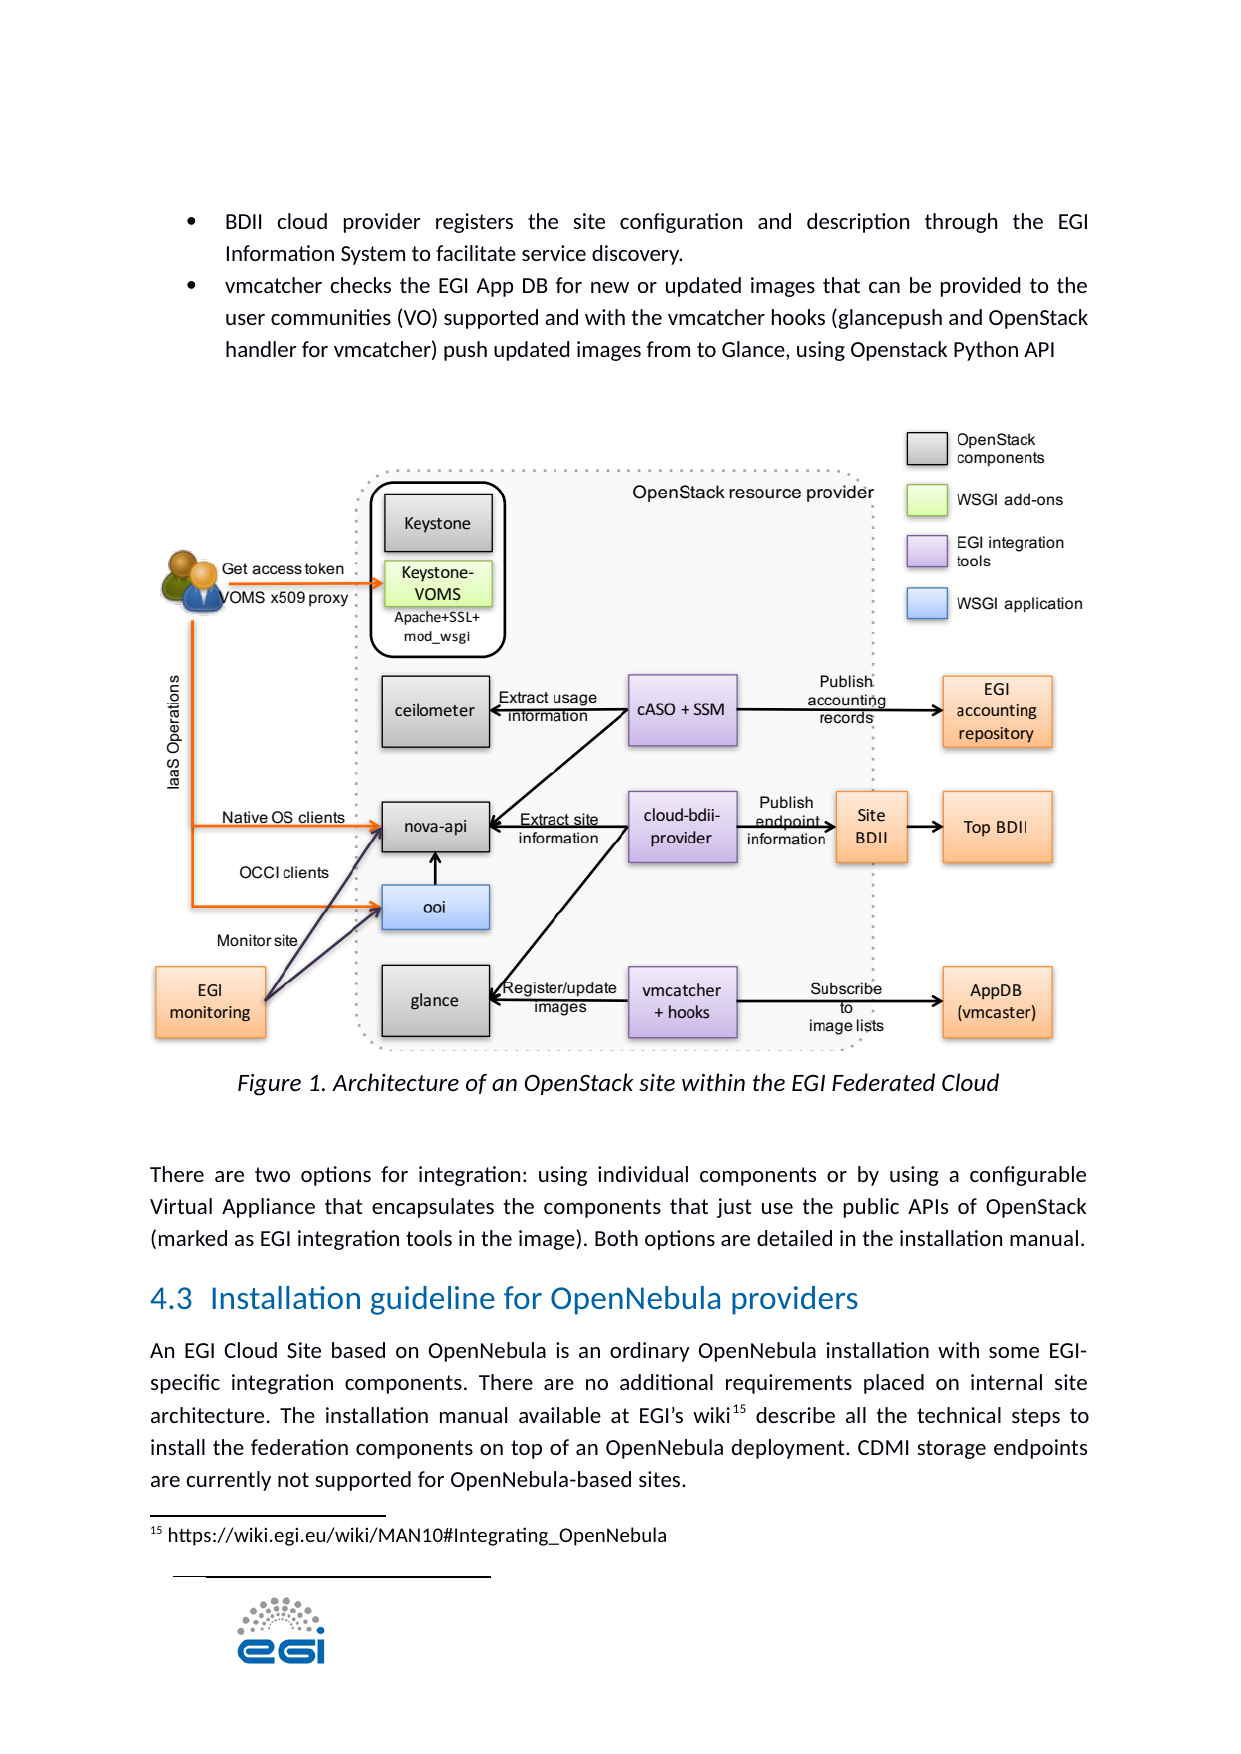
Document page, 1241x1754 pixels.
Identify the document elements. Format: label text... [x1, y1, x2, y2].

text An EGI Cloud Site based on OpenNebula is an ordinary OpenNebula installation with some EGI-specific integration components. There are no additional requirements placed on internal site architecture. The installation manual available at EGI’s wiki describe all the technical steps to install the federation components on top of an OpenNebula deployment. CDMI storage endpoints are currently not supported for OpenNebula-based sites. [150, 1336, 1090, 1493]
text There are two options for integration: using individual components or by using a configurable Virtual Appliance that encapsulates the components that just use the public APIs of OpenStack (marked as EGI integration tools in the image). Both options are detailed in the installation manual. [150, 1160, 1090, 1252]
picture [217, 1595, 343, 1666]
text Figure 1. Architecture of an OpenStack site within the EGI Federated Cloud [150, 1067, 1090, 1098]
list BDII cloud provider registers the site configuration and description through the EGI Information System to facilitate service discovery. [187, 207, 1090, 267]
list vmcatcher checks the EGI App DB for new or updated images that can be provided to the user communities (VO) supported and with the vmcatcher hooks (glancepush and OpenStack handler for vmcatcher) push updated images from to Glance, using Openstack Python API [187, 271, 1090, 363]
subtitle Installation guideline for OpenNebula providers [150, 1277, 1090, 1318]
